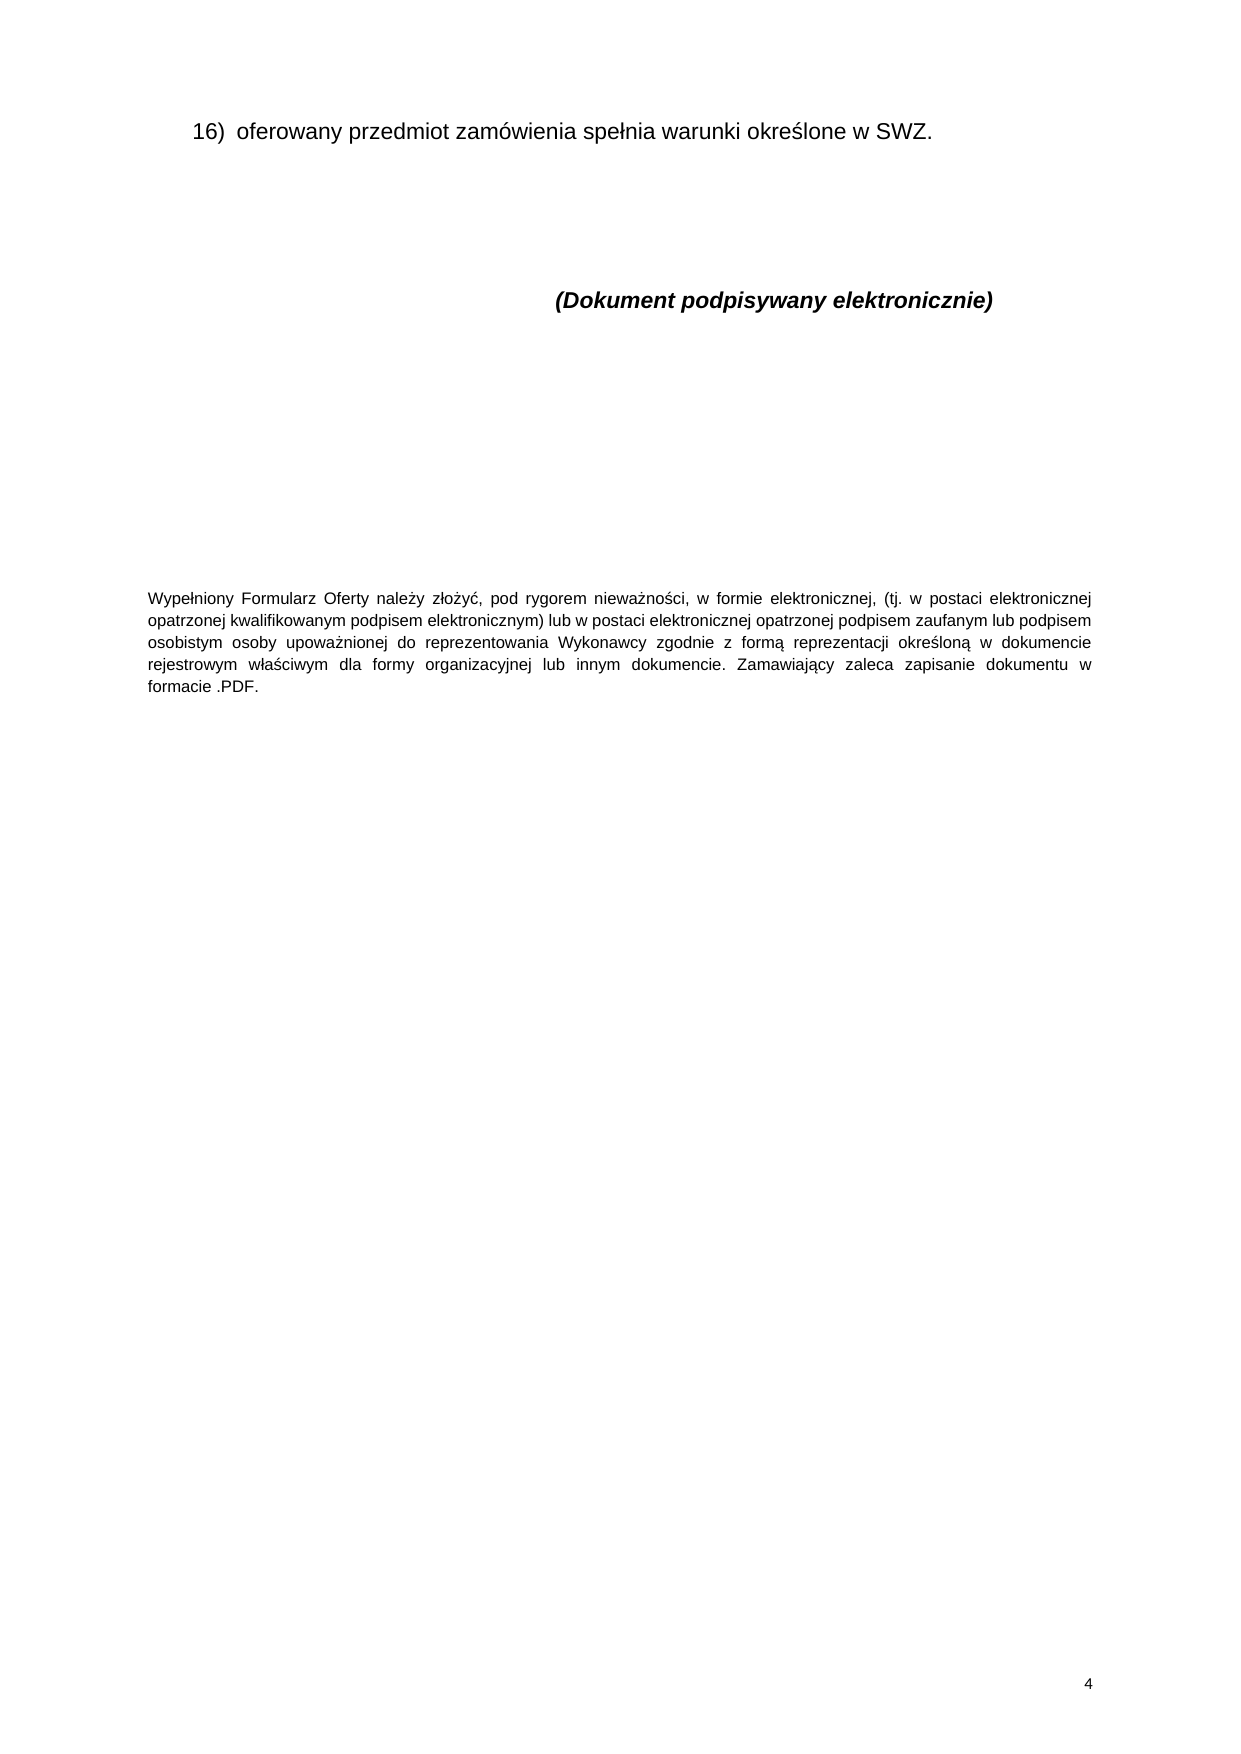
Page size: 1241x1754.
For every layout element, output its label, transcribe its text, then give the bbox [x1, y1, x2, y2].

list oferowany przedmiot zamówienia spełnia warunki określone w SWZ. [192, 118, 1122, 144]
text Wypełniony Formularz Oferty należy złożyć, pod rygorem nieważności, w formie elektronicznej, (tj. w postaci elektronicznej opatrzonej kwalifikowanym podpisem elektronicznym) lub w postaci elektronicznej opatrzonej podpisem zaufanym lub podpisem osobistym osoby upoważnionej do reprezentowania Wykonawcy zgodnie z formą reprezentacji określoną w dokumencie rejestrowym właściwym dla formy organizacyjnej lub innym dokumencie. Zamawiający zaleca zapisanie dokumentu w formacie .PDF. [148, 589, 1092, 696]
text (Dokument podpisywany elektronicznie) [148, 287, 1092, 313]
